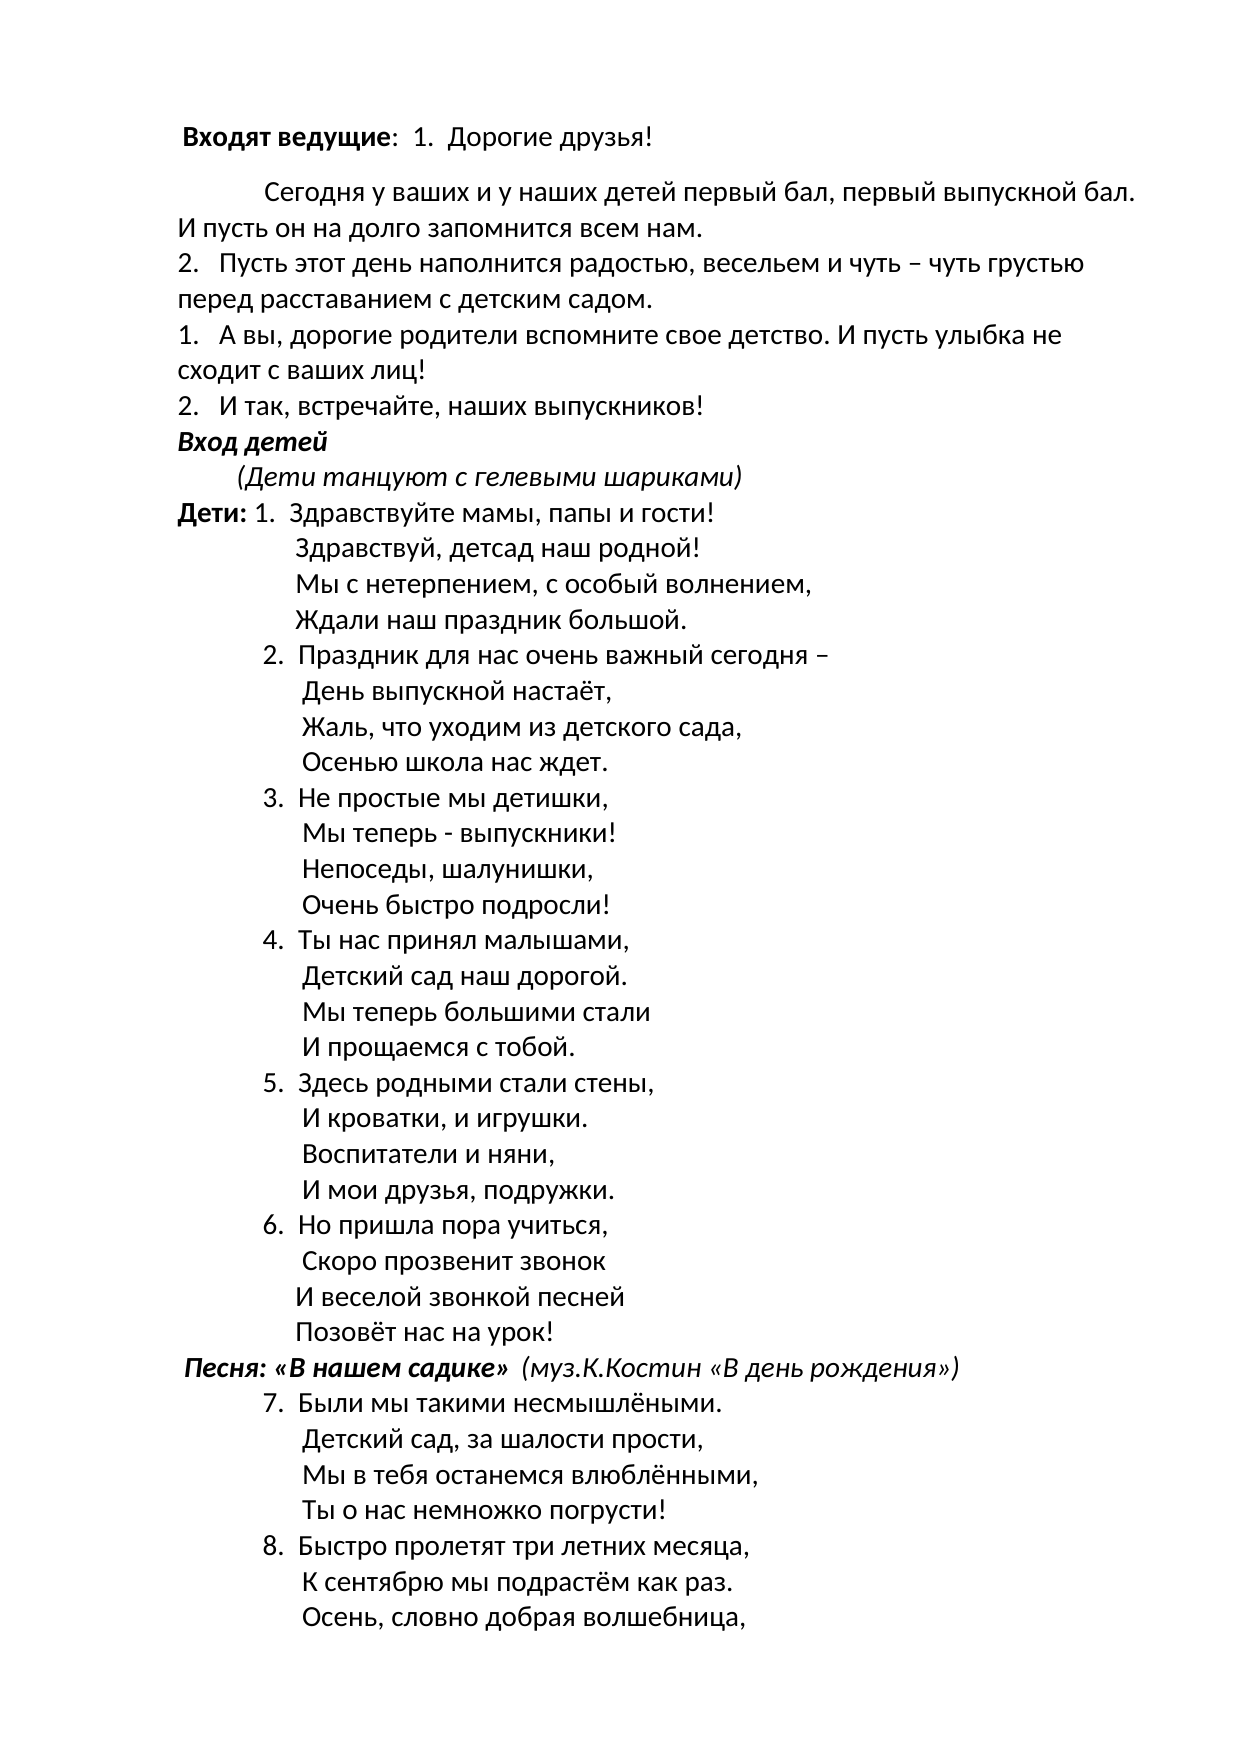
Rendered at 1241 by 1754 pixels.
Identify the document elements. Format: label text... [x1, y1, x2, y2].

text Ждали наш праздник большой. [177, 601, 1152, 636]
text К сентябрю мы подрастём как раз. [177, 1563, 1152, 1598]
text Мы в тебя останемся влюблёнными, [177, 1456, 1152, 1491]
text Детский сад наш дорогой. [177, 957, 1152, 993]
text Дети: 1. Здравствуйте мамы, папы и гости! [177, 494, 1152, 529]
text И мои друзья, подружки. [177, 1171, 1152, 1206]
text Здравствуй, детсад наш родной! [177, 529, 1152, 565]
text И прощаемся с тобой. [177, 1028, 1152, 1064]
text Сегодня у ваших и у наших детей первый бал, первый выпускной бал. И пусть он на долго запомнится всем нам. [177, 173, 1152, 244]
text Песня: «В нашем садике» (муз.К.Костин «В день рождения») [177, 1349, 1152, 1384]
text 5. Здесь родными стали стены, [177, 1064, 1152, 1099]
text Мы теперь - выпускники! [177, 814, 1152, 850]
text Входят ведущие: 1. Дорогие друзья! [177, 118, 1152, 154]
text 2. Праздник для нас очень важный сегодня – [177, 636, 1152, 672]
text И веселой звонкой песней [177, 1278, 1152, 1313]
text 1. А вы, дорогие родители вспомните свое детство. И пусть улыбка не сходит с ваших лиц! [177, 316, 1152, 387]
text Мы с нетерпением, с особый волнением, [177, 565, 1152, 601]
text Детский сад, за шалости прости, [177, 1420, 1152, 1456]
text Осень, словно добрая волшебница, [177, 1598, 1152, 1634]
text 3. Не простые мы детишки, [177, 779, 1152, 814]
text Мы теперь большими стали [177, 993, 1152, 1028]
text И кроватки, и игрушки. [177, 1099, 1152, 1135]
text 2. И так, встречайте, наших выпускников! [177, 387, 1152, 423]
text 2. Пусть этот день наполнится радостью, весельем и чуть – чуть грустью перед расставанием с детским садом. [177, 244, 1152, 316]
text Вход детей [177, 423, 1152, 458]
text Жаль, что уходим из детского сада, [177, 708, 1152, 743]
text 4. Ты нас принял малышами, [177, 921, 1152, 957]
text 7. Были мы такими несмышлёными. [177, 1384, 1152, 1420]
text 6. Но пришла пора учиться, [177, 1206, 1152, 1242]
text День выпускной настаёт, [177, 672, 1152, 708]
text Скоро прозвенит звонок [177, 1242, 1152, 1278]
text (Дети танцуют с гелевыми шариками) [177, 458, 1152, 494]
text Воспитатели и няни, [177, 1135, 1152, 1171]
text Ты о нас немножко погрусти! [177, 1491, 1152, 1527]
text Осенью школа нас ждет. [177, 743, 1152, 779]
text Непоседы, шалунишки, [177, 850, 1152, 886]
text Очень быстро подросли! [177, 886, 1152, 921]
text 8. Быстро пролетят три летних месяца, [177, 1527, 1152, 1563]
text Позовёт нас на урок! [177, 1313, 1152, 1349]
